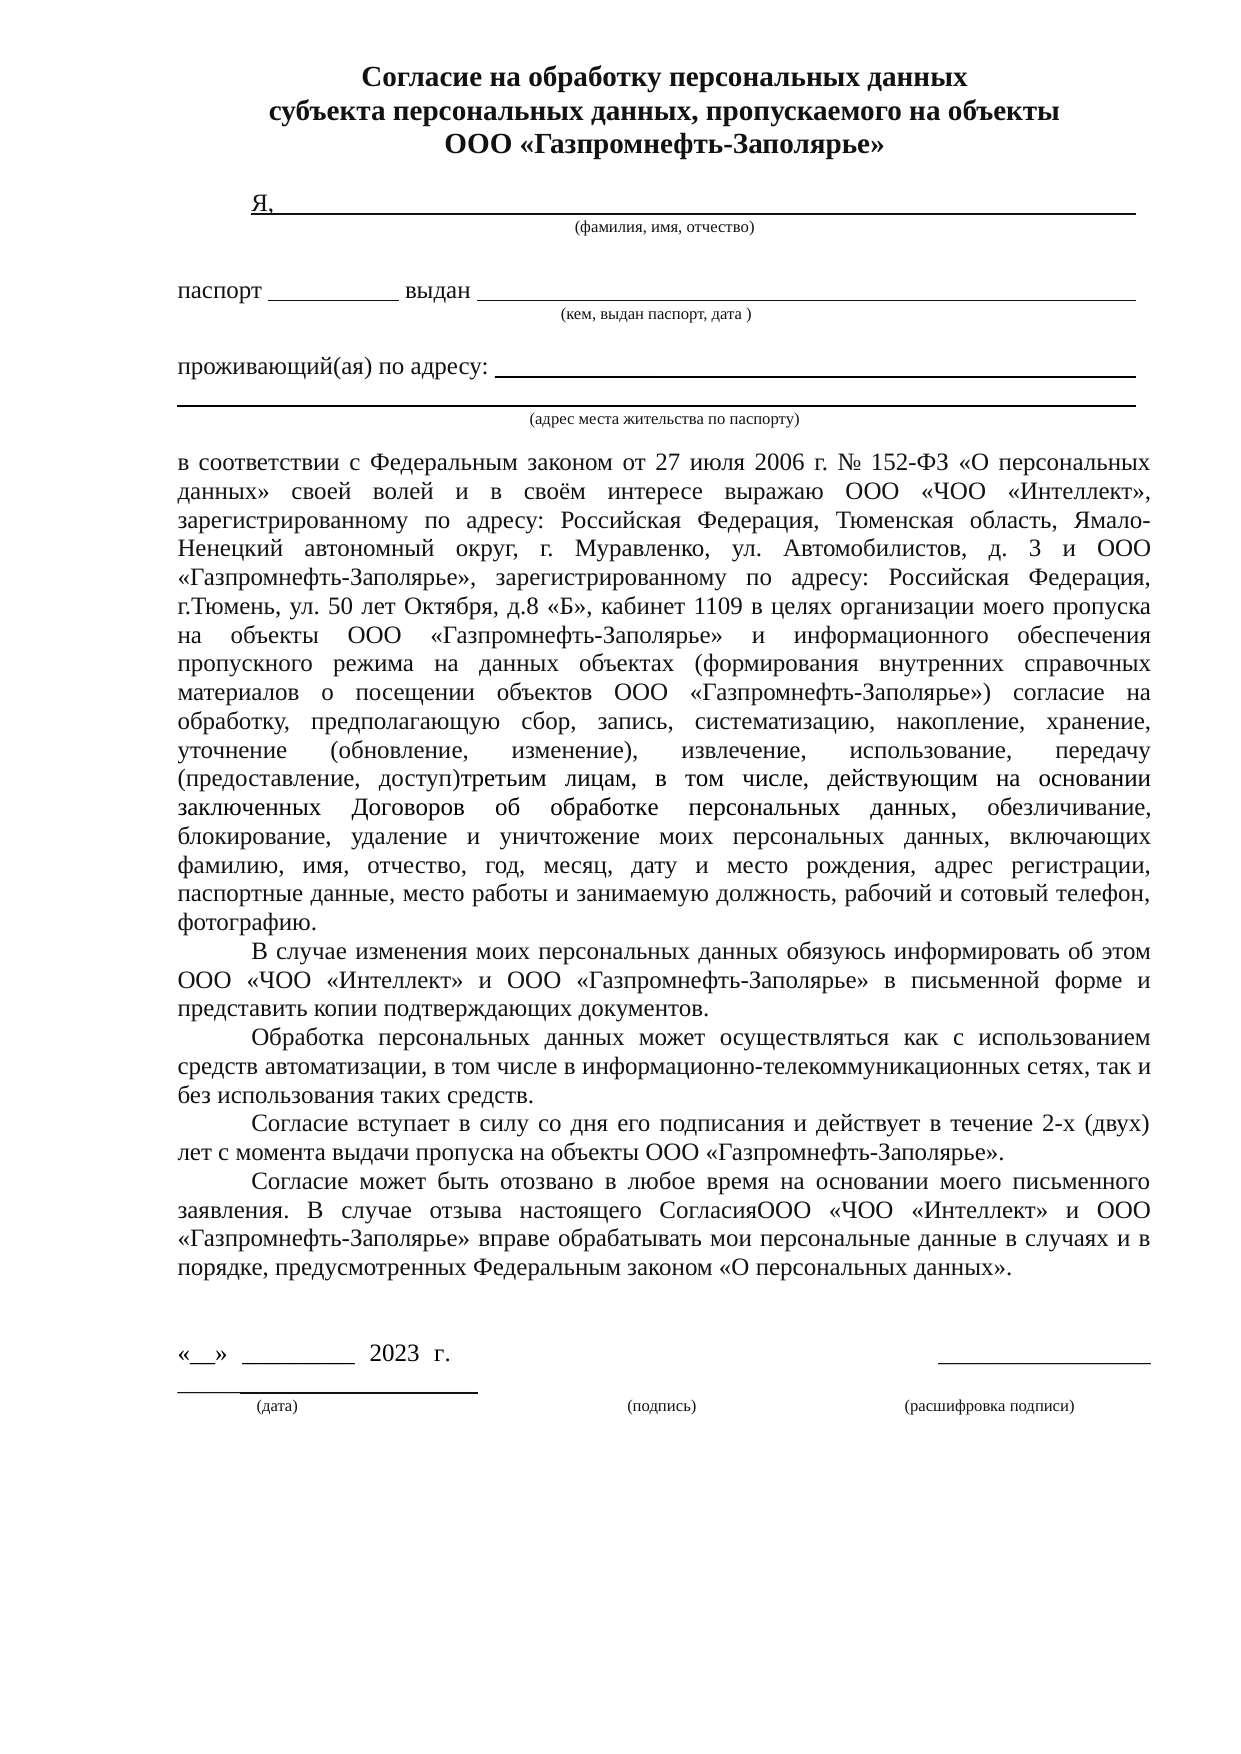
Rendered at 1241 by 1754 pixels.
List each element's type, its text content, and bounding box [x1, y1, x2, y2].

text Я, [177, 188, 1152, 217]
text паспорт выдан [177, 275, 1152, 303]
text (кем, выдан паспорт, дата ) [177, 303, 1152, 323]
text В случае изменения моих персональных данных обязуюсь информировать об этом ООО «ЧОО «Интеллект» и ООО «Газпромнефть-Заполярье» в письменной форме и представить копии подтверждающих документов. [177, 936, 1152, 1022]
text проживающий(ая) по адресу: _____________ [177, 351, 1152, 409]
text субъекта персональных данных, пропускаемого на объекты [177, 93, 1152, 126]
text (дата) (подпись) (расшифровка подписи) [177, 1396, 1152, 1415]
text (адрес места жительства по паспорту) [177, 409, 1152, 428]
text Согласие может быть отозвано в любое время на основании моего письменного заявления. В случае отзыва настоящего СогласияООО «ЧОО «Интеллект» и ООО «Газпромнефть-Заполярье» вправе обрабатывать мои персональные данные в случаях и в порядке, предусмотренных Федеральным законом «О персональных данных». [177, 1166, 1152, 1281]
text «__» _________ 2023 г. _________________ ________________________ [177, 1338, 1152, 1396]
text ООО «Газпромнефть-Заполярье» [177, 126, 1152, 160]
text в соответствии с Федеральным законом от 27 июля 2006 г. № 152-ФЗ «О персональных данных» своей волей и в своём интересе выражаю ООО «ЧОО «Интеллект», зарегистрированному по адресу: Российская Федерация, Тюменская область, Ямало-Ненецкий автономный округ, г. Муравленко, ул. Автомобилистов, д. 3 и ООО «Газпромнефть-Заполярье», зарегистрированному по адресу: Российская Федерация, г.Тюмень, ул. 50 лет Октября, д.8 «Б», кабинет 1109 в целях организации моего пропуска на объекты ООО «Газпромнефть-Заполярье» и информационного обеспечения пропускного режима на данных объектах (формирования внутренних справочных материалов о посещении объектов ООО «Газпромнефть-Заполярье») согласие на обработку, предполагающую сбор, запись, систематизацию, накопление, хранение, уточнение (обновление, изменение), извлечение, использование, передачу (предоставление, доступ)третьим лицам, в том числе, действующим на основании заключенных Договоров об обработке персональных данных, обезличивание, блокирование, удаление и уничтожение моих персональных данных, включающих фамилию, имя, отчество, год, месяц, дату и место рождения, адрес регистрации, паспортные данные, место работы и занимаемую должность, рабочий и сотовый телефон, фотографию. [177, 447, 1152, 936]
text Согласие вступает в силу со дня его подписания и действует в течение 2-х (двух) лет с момента выдачи пропуска на объекты ООО «Газпромнефть-Заполярье». [177, 1108, 1152, 1166]
text Согласие на обработку персональных данных [177, 59, 1152, 93]
text Обработка персональных данных может осуществляться как с использованием средств автоматизации, в том числе в информационно-телекоммуникационных сетях, так и без использования таких средств. [177, 1022, 1152, 1108]
text (фамилия, имя, отчество) [177, 217, 1152, 236]
